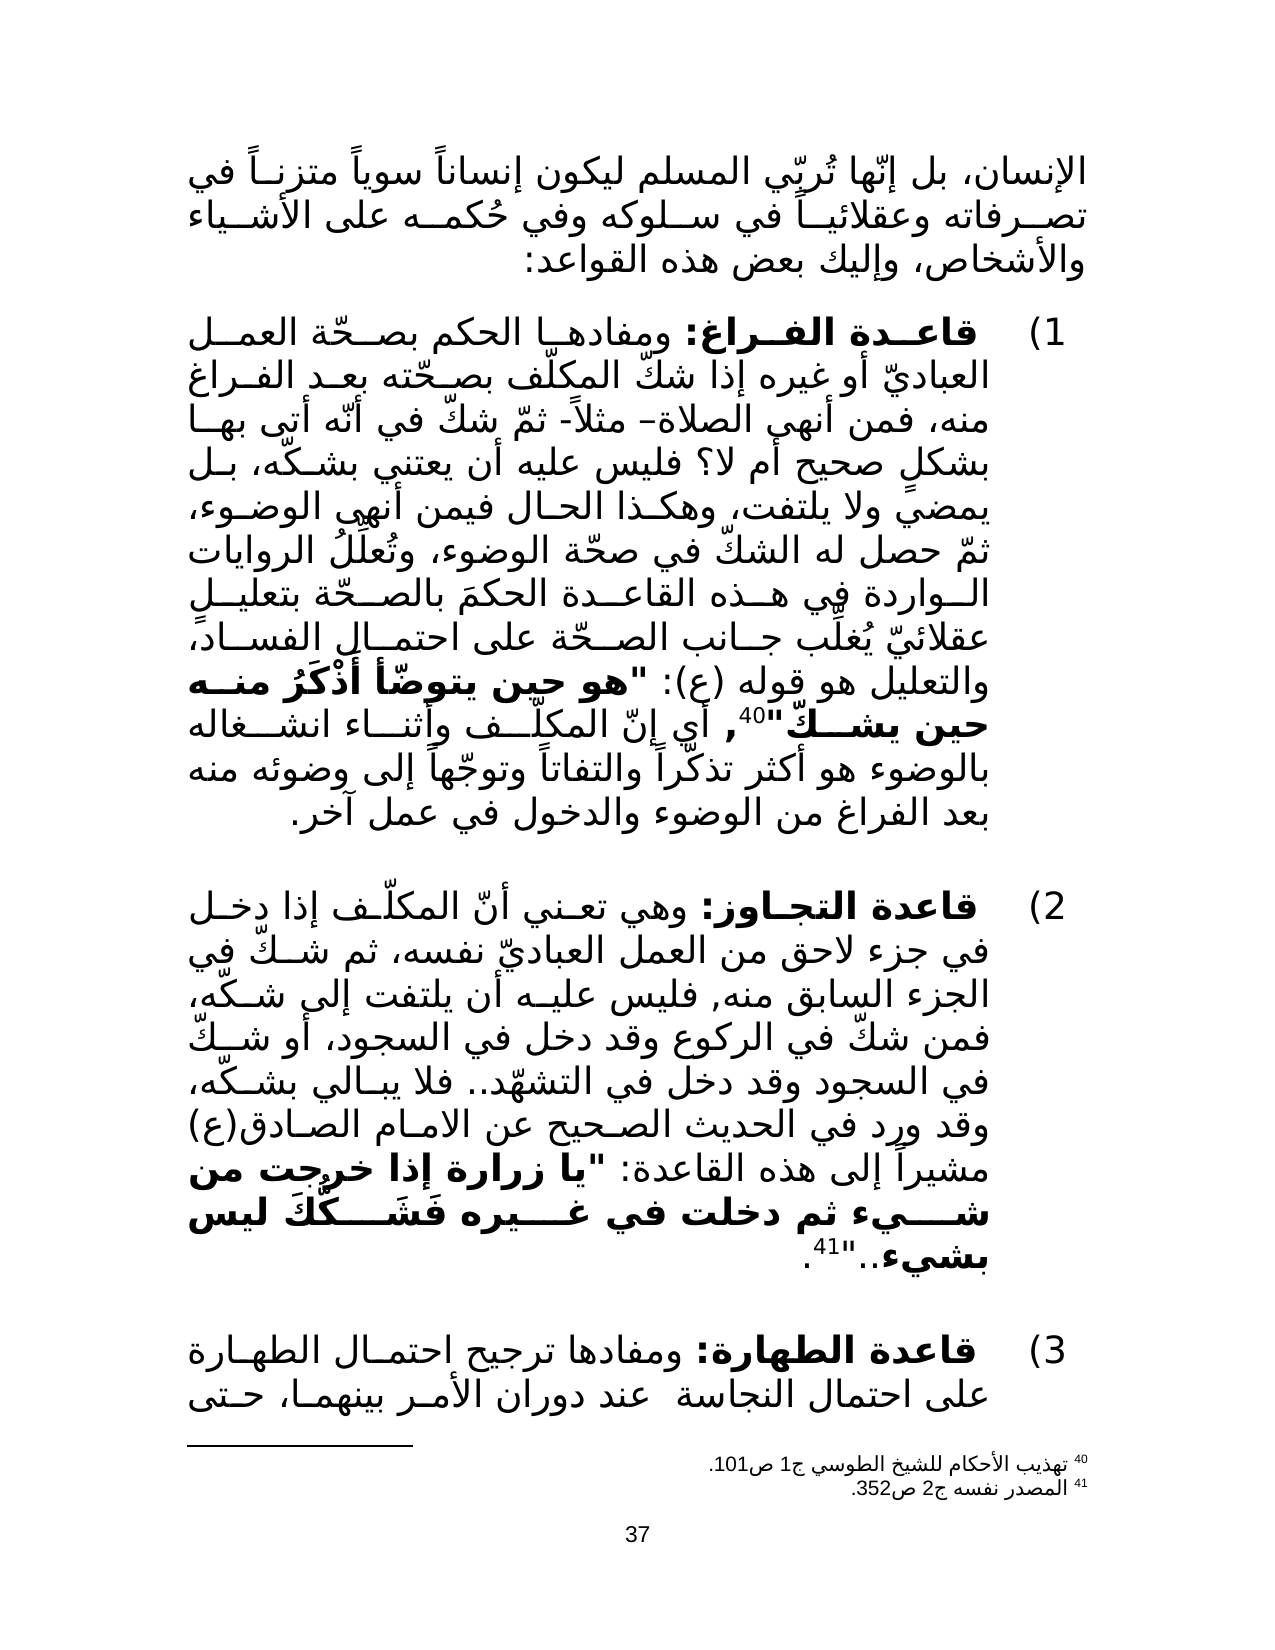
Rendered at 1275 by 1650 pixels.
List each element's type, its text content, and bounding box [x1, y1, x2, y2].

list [187, 1329, 1028, 1416]
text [187, 150, 1087, 281]
list قاعدة التجاوز: وهي تعني أنّ المكلّف إذا دخل في جزء لاحق من العمل العباديّ نفسه، ثم شكّ في الجزء السابق منه, فليس عليه أن يلتفت إلى شكّه، فمن شكّ في الركوع وقد دخل في السجود، أو شكّ في السجود وقد دخل في التشهّد.. فلا يبالي بشكّه، وقد ورد في الحديث الصحيح عن الامام الصادق(ع) مشيراً إلى هذه القاعدة: "يا زرارة إذا خرجت من شيء ثم دخلت في غيره فَشَكُّكَ ليس بشيء..". [187, 885, 1028, 1278]
list قاعدة الفراغ: ومفادها الحكم بصحّة العمل العباديّ أو غيره إذا شكّ المكلّف بصحّته بعد الفراغ منه، فمن أنهى الصلاة– مثلاً- ثمّ شكّ في أنّه أتى بها بشكلٍ صحيح أم لا؟ فليس عليه أن يعتني بشكّه، بل يمضي ولا يلتفت، وهكذا الحال فيمن أنهى الوضوء، ثمّ حصل له الشكّ في صحّة الوضوء، وتُعلِّلُ الروايات الواردة في هذه القاعدة الحكمَ بالصحّة بتعليلٍ عقلائيّ يُغلِّب جانب الصحّة على احتمال الفساد، والتعليل هو قوله (ع): "هو حين يتوضّأ أَذْكَرُ منه حين يشكّ", أي إنّ المكلّف وأثناء انشغاله بالوضوء هو أكثر تذكّراً والتفاتاً وتوجّهاً إلى وضوئه منه بعد الفراغ من الوضوء والدخول في عمل آخر. [187, 310, 1028, 834]
